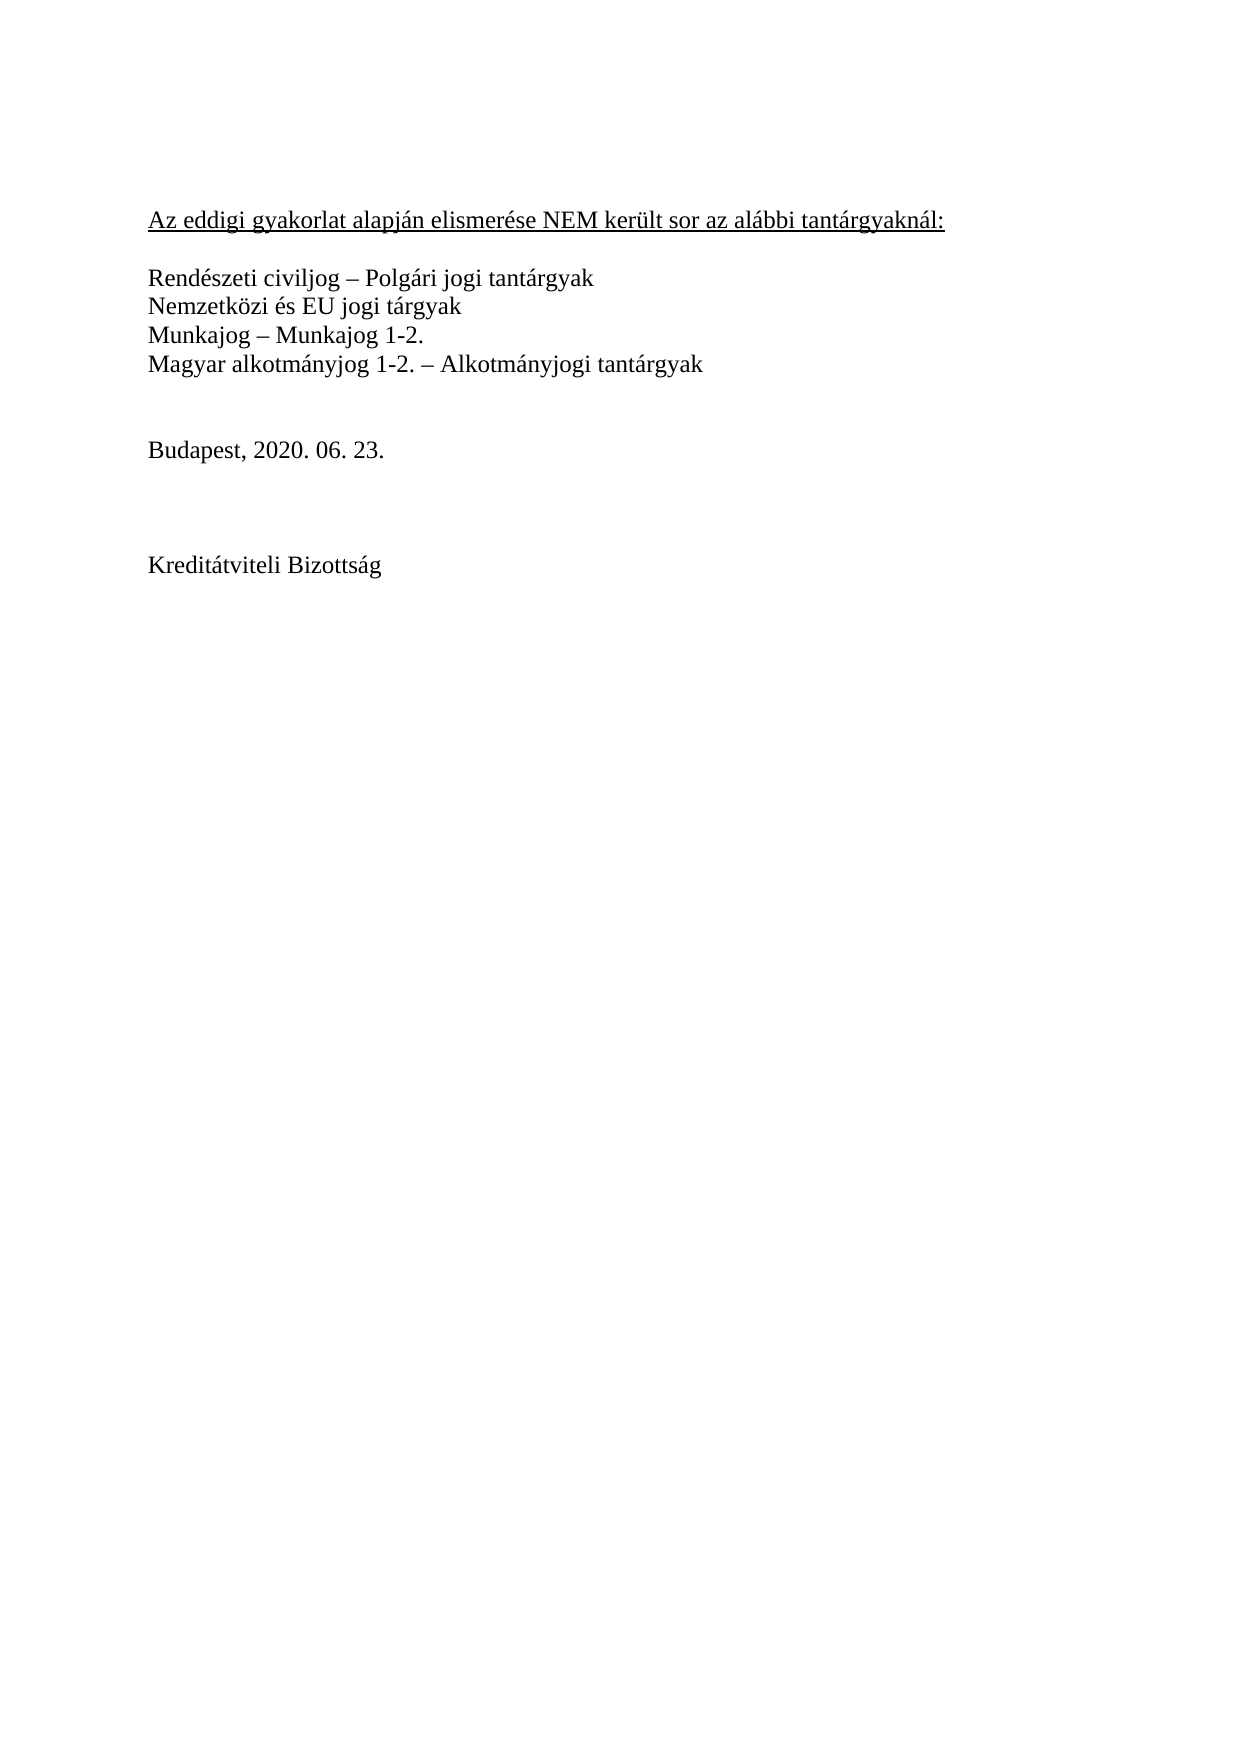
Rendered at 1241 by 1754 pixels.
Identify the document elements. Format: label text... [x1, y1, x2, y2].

text Rendészeti civiljog – Polgári jogi tantárgyak [148, 263, 1093, 291]
text Nemzetközi és EU jogi tárgyak [148, 291, 1093, 320]
text Budapest, 2020. 06. 23. [148, 435, 1093, 464]
text Az eddigi gyakorlat alapján elismerése NEM került sor az alábbi tantárgyaknál: [148, 205, 1093, 234]
text Munkajog – Munkajog 1-2. [148, 320, 1093, 349]
text Kreditátviteli Bizottság [148, 550, 1093, 579]
text Magyar alkotmányjog 1-2. – Alkotmányjogi tantárgyak [148, 349, 1093, 378]
